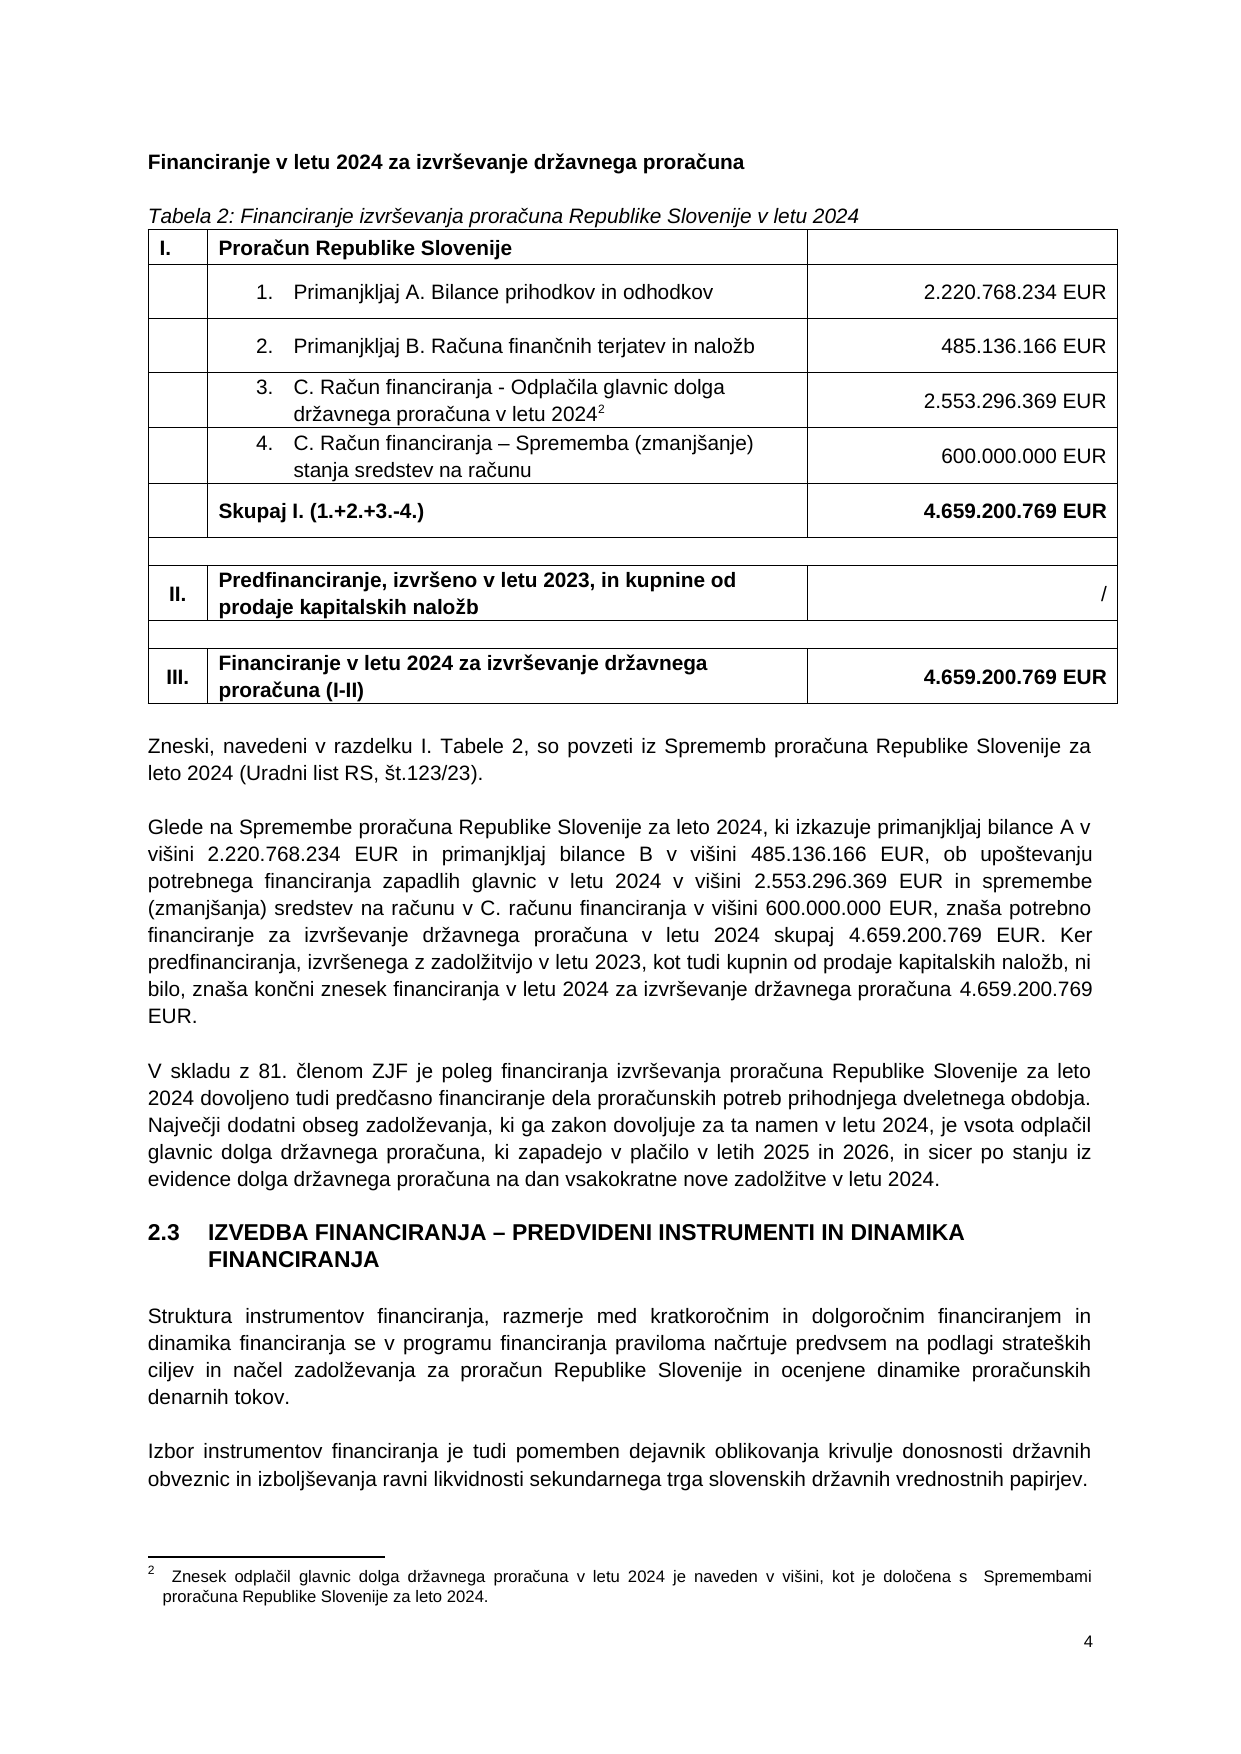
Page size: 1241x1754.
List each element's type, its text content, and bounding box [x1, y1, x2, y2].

table_cell [149, 265, 207, 318]
text Zneski, navedeni v razdelku I. Tabele 2, so povzeti iz Sprememb proračuna Republike Slovenije za leto 2024 (Uradni list RS, št.123/23). [148, 731, 1093, 786]
table_cell 4.659.200.769 EUR [808, 484, 1117, 537]
text Izbor instrumentov financiranja je tudi pomemben dejavnik oblikovanja krivulje donosnosti državnih obveznic in izboljševanja ravni likvidnosti sekundarnega trga slovenskih državnih vrednostnih papirjev. [148, 1437, 1093, 1491]
text Financiranje v letu 2024 za izvrševanje državnega proračuna [148, 148, 1093, 175]
table_cell II. [149, 566, 207, 620]
text Struktura instrumentov financiranja, razmerje med kratkoročnim in dolgoročnim financiranjem in dinamika financiranja se v programu financiranja praviloma načrtuje predvsem na podlagi strateških ciljev in načel zadolževanja za proračun Republike Slovenije in ocenjene dinamike proračunskih denarnih tokov. [148, 1302, 1093, 1410]
table_cell Primanjkljaj B. Računa finančnih terjatev in naložb [208, 319, 807, 372]
table_cell / [808, 566, 1117, 620]
table_cell Financiranje v letu 2024 za izvrševanje državnega proračuna (I-II) [208, 649, 807, 703]
table_cell [149, 621, 1117, 648]
table_cell Skupaj I. (1.+2.+3.-4.) [208, 484, 807, 537]
table_cell Primanjkljaj A. Bilance prihodkov in odhodkov [208, 265, 807, 318]
table_cell [149, 428, 207, 482]
table_cell 485.136.166 EUR [808, 319, 1117, 372]
table_cell 600.000.000 EUR [808, 428, 1117, 482]
table_header [808, 230, 1117, 264]
table_cell [149, 538, 1117, 565]
table_cell C. Račun financiranja – Sprememba (zmanjšanje) stanja sredstev na računu [208, 428, 807, 482]
table_cell [149, 484, 207, 537]
table_cell [149, 319, 207, 372]
table_header Proračun Republike Slovenije [208, 230, 807, 264]
table_cell 4.659.200.769 EUR [808, 649, 1117, 703]
table_cell 2.220.768.234 EUR [808, 265, 1117, 318]
table_cell III. [149, 649, 207, 703]
table_cell Predfinanciranje, izvršeno v letu 2023, in kupnine od prodaje kapitalskih naložb [208, 566, 807, 620]
subtitle IZVEDBA FINANCIRANJA – PREDVIDENI INSTRUMENTI IN DINAMIKA FINANCIRANJA [148, 1219, 1093, 1273]
text Glede na Spremembe proračuna Republike Slovenije za leto 2024, ki izkazuje primanjkljaj bilance A v višini 2.220.768.234 EUR in primanjkljaj bilance B v višini 485.136.166 EUR, ob upoštevanju potrebnega financiranja zapadlih glavnic v letu 2024 v višini 2.553.296.369 EUR in spremembe (zmanjšanja) sredstev na računu v C. računu financiranja v višini 600.000.000 EUR, znaša potrebno financiranje za izvrševanje državnega proračuna v letu 2024 skupaj 4.659.200.769 EUR. Ker predfinanciranja, izvršenega z zadolžitvijo v letu 2023, kot tudi kupnin od prodaje kapitalskih naložb, ni bilo, znaša končni znesek financiranja v letu 2024 za izvrševanje državnega proračuna 4.659.200.769 EUR. [148, 813, 1093, 1029]
text V skladu z 81. členom ZJF je poleg financiranja izvrševanja proračuna Republike Slovenije za leto 2024 dovoljeno tudi predčasno financiranje dela proračunskih potreb prihodnjega dveletnega obdobja. Največji dodatni obseg zadolževanja, ki ga zakon dovoljuje za ta namen v letu 2024, je vsota odplačil glavnic dolga državnega proračuna, ki zapadejo v plačilo v letih 2025 in 2026, in sicer po stanju iz evidence dolga državnega proračuna na dan vsakokratne nove zadolžitve v letu 2024. [148, 1056, 1093, 1192]
text Tabela 2: Financiranje izvrševanja proračuna Republike Slovenije v letu 2024 [148, 202, 1093, 229]
table_cell [149, 373, 207, 427]
table_cell C. Račun financiranja - Odplačila glavnic dolga državnega proračuna v letu 2024 [208, 373, 807, 427]
table_cell 2.553.296.369 EUR [808, 373, 1117, 427]
table_header I. [149, 230, 207, 264]
